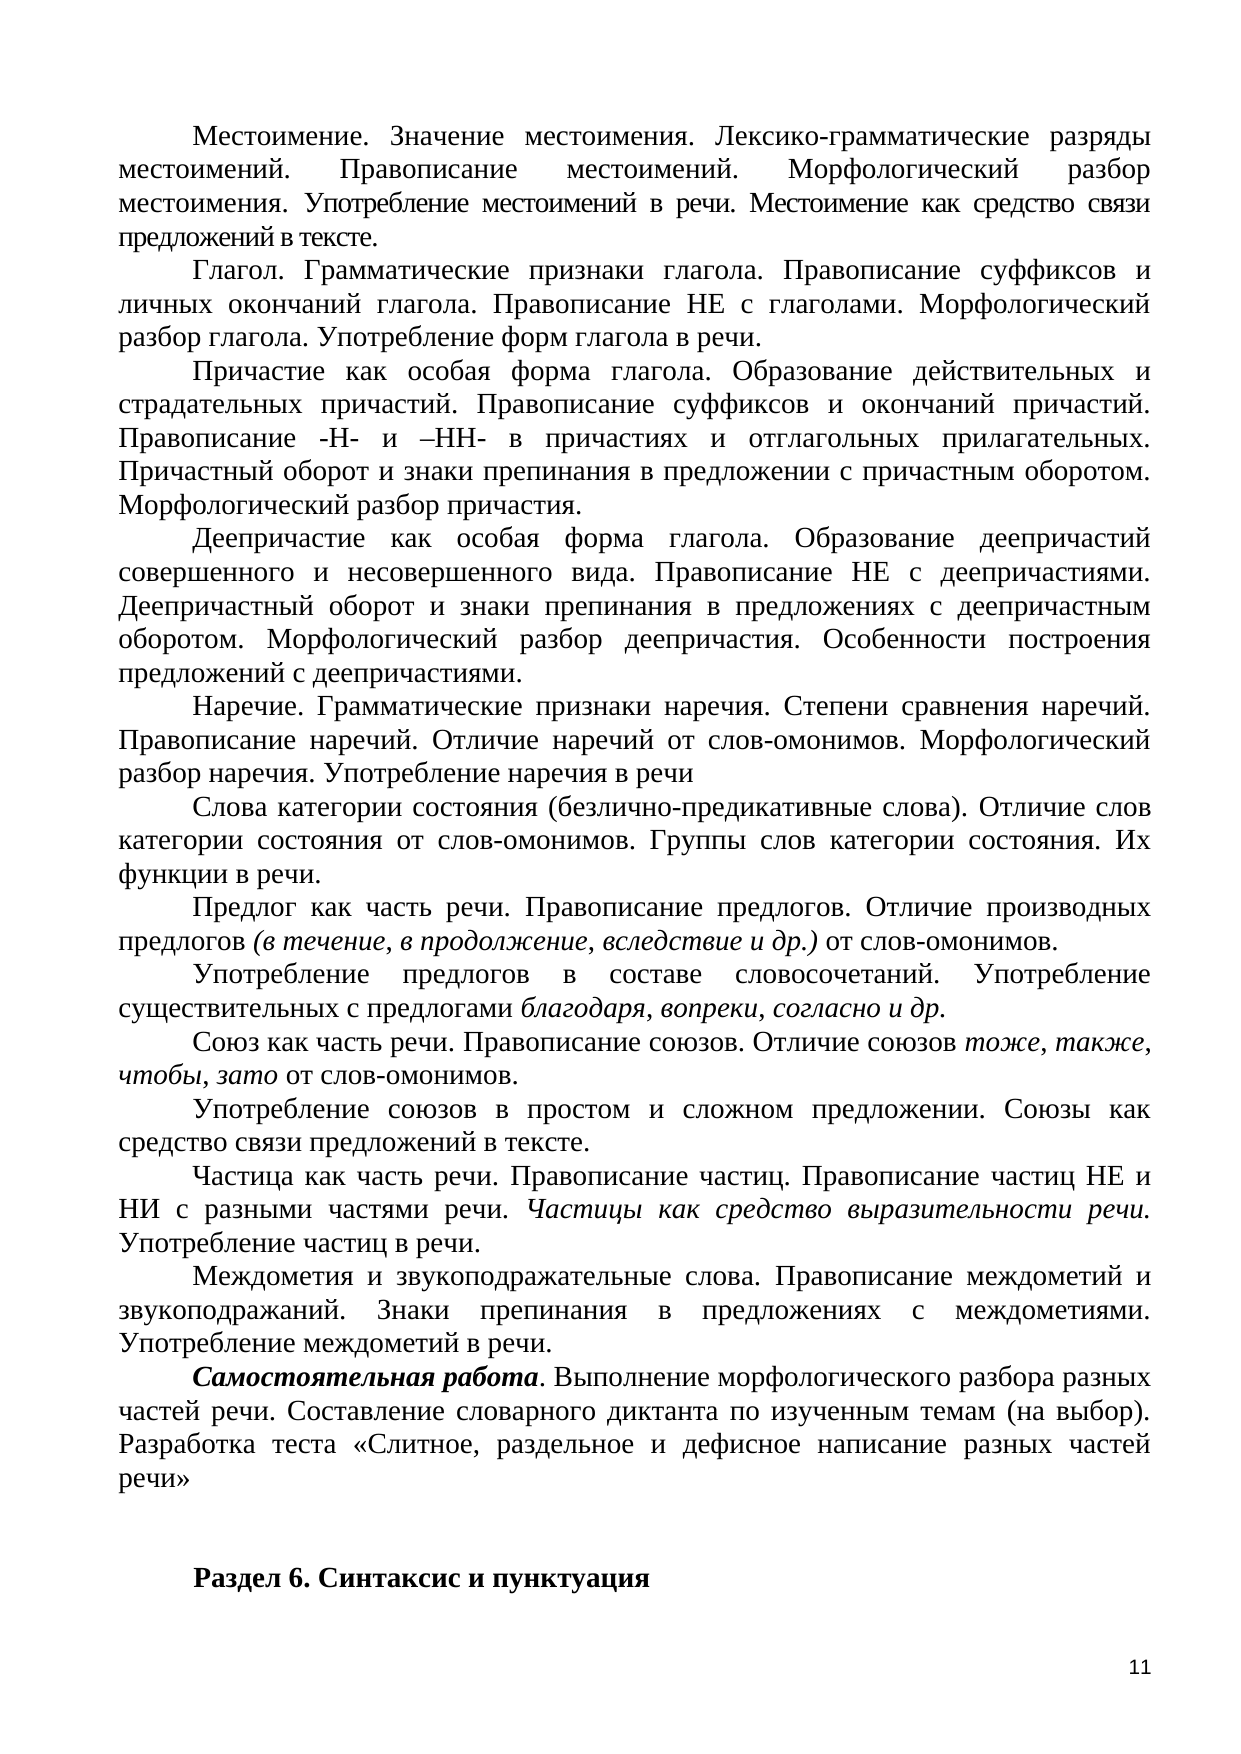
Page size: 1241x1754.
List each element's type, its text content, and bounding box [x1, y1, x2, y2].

text Употребление союзов в простом и сложном предложении. Союзы как средство связи предложений в тексте. [118, 1091, 1152, 1158]
text Слова категории состояния (безлично-предикативные слова). Отличие слов категории состояния от слов-омонимов. Группы слов категории состояния. Их функции в речи. [118, 789, 1152, 889]
text Глагол. Грамматические признаки глагола. Правописание суффиксов и личных окончаний глагола. Правописание НЕ с глаголами. Морфологический разбор глагола. Употребление форм глагола в речи. [118, 252, 1152, 353]
text Причастие как особая форма глагола. Образование действительных и страдательных причастий. Правописание суффиксов и окончаний причастий. Правописание -Н- и –НН- в причастиях и отглагольных прилагательных. Причастный оборот и знаки препинания в предложении с причастным оборотом. Морфологический разбор причастия. [118, 353, 1152, 521]
text Предлог как часть речи. Правописание предлогов. Отличие производных предлогов (в течение, в продолжение, вследствие и др.) от слов-омонимов. [118, 889, 1152, 957]
text Деепричастие как особая форма глагола. Образование деепричастий совершенного и несовершенного вида. Правописание НЕ с деепричастиями. Деепричастный оборот и знаки препинания в предложениях с деепричастным оборотом. Морфологический разбор деепричастия. Особенности построения предложений с деепричастиями. [118, 521, 1152, 688]
text Союз как часть речи. Правописание союзов. Отличие союзов тоже, также, чтобы, зато от слов-омонимов. [118, 1024, 1152, 1091]
text Частица как часть речи. Правописание частиц. Правописание частиц НЕ и НИ с разными частями речи. Частицы как средство выразительности речи. Употребление частиц в речи. [118, 1158, 1152, 1258]
text Наречие. Грамматические признаки наречия. Степени сравнения наречий. Правописание наречий. Отличие наречий от слов-омонимов. Морфологический разбор наречия. Употребление наречия в речи [118, 688, 1152, 789]
text Раздел 6. Синтаксис и пунктуация [118, 1560, 1152, 1594]
text Местоимение. Значение местоимения. Лексико-грамматические разряды местоимений. Правописание местоимений. Морфологический разбор местоимения. Употребление местоимений в речи. Местоимение как средство связи предложений в тексте. [118, 118, 1152, 252]
text Самостоятельная работа. Выполнение морфологического разбора разных частей речи. Составление словарного диктанта по изученным темам (на выбор). Разработка теста «Слитное, раздельное и дефисное написание разных частей речи» [118, 1359, 1152, 1493]
text Употребление предлогов в составе словосочетаний. Употребление существительных с предлогами благодаря, вопреки, согласно и др. [118, 957, 1152, 1024]
text Междометия и звукоподражательные слова. Правописание междометий и звукоподражаний. Знаки препинания в предложениях с междометиями. Употребление междометий в речи. [118, 1258, 1152, 1359]
